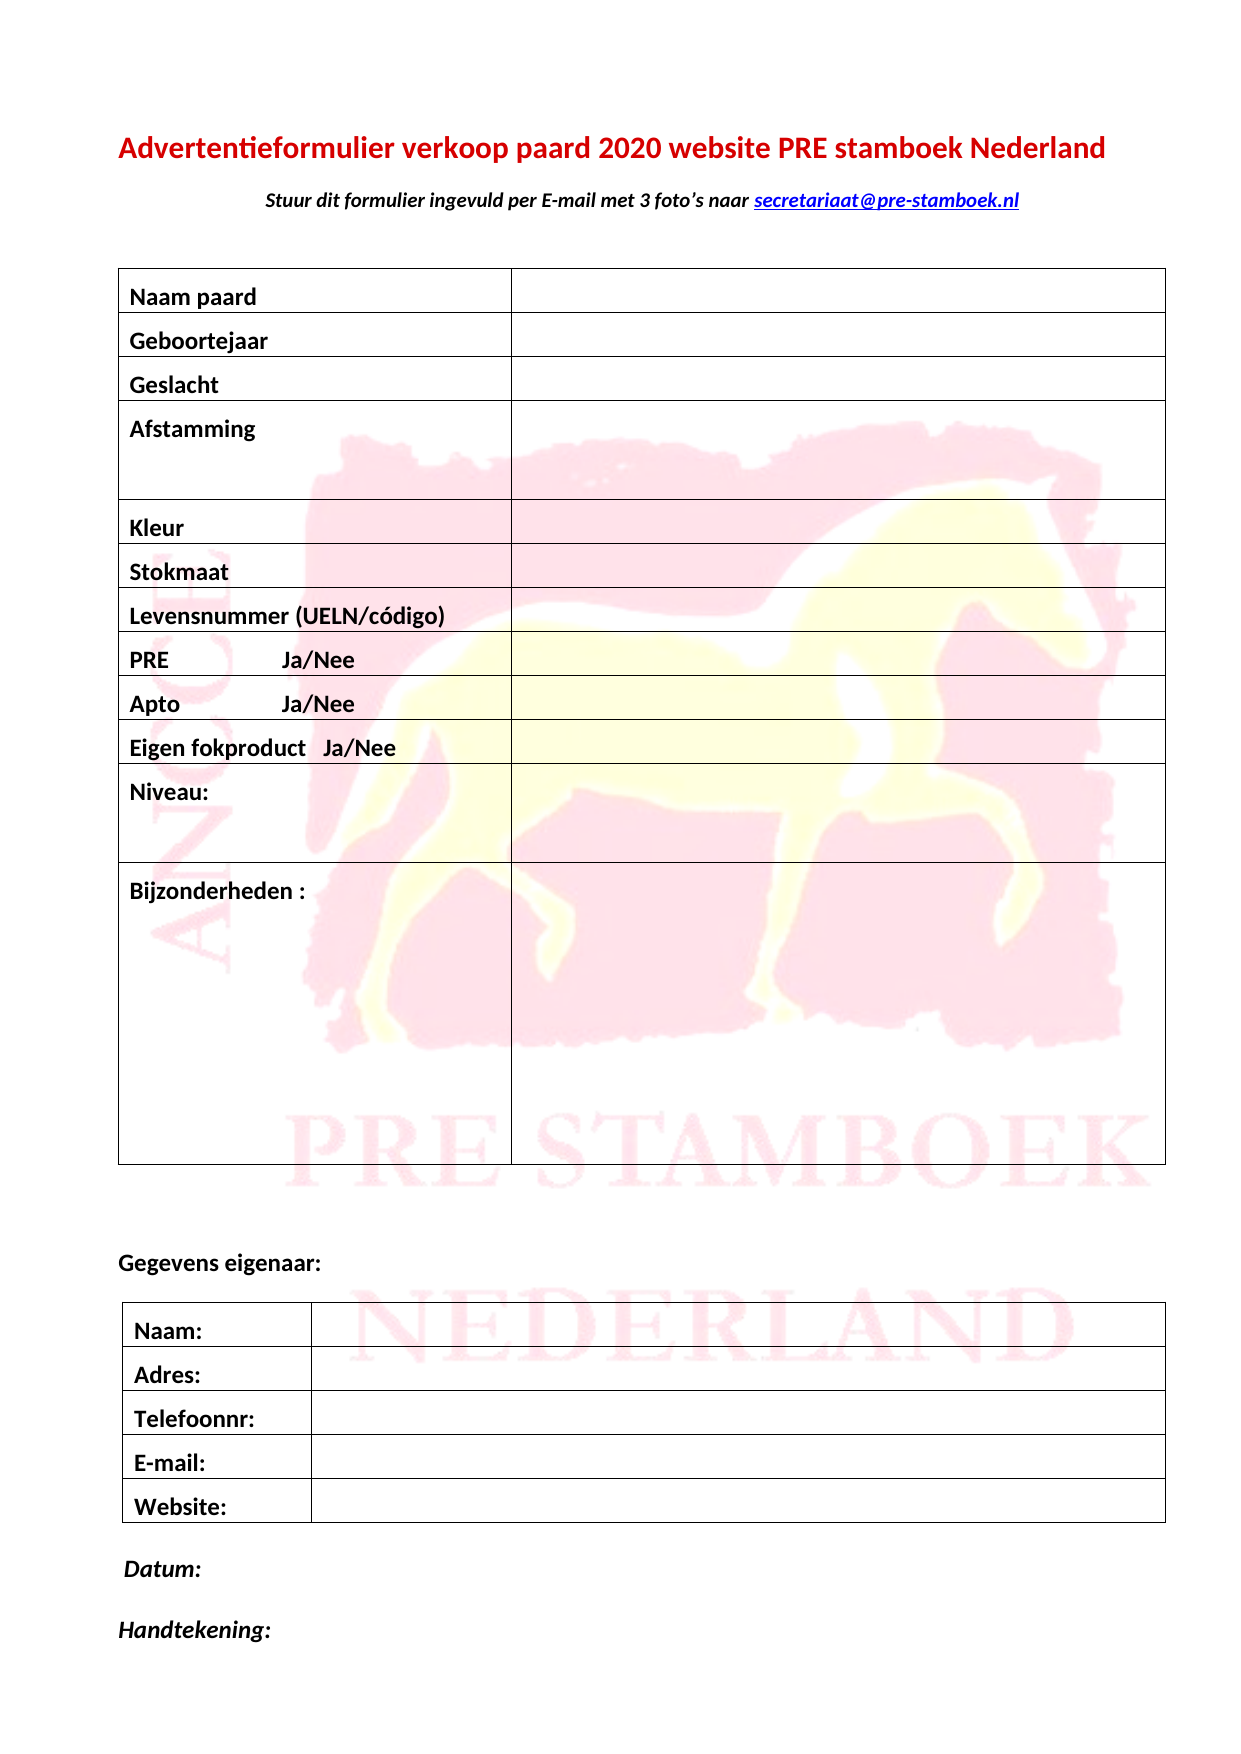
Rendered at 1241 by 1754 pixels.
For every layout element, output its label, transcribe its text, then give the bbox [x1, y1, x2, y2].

table_cell [312, 1347, 1165, 1390]
table_cell [312, 1435, 1165, 1478]
table_cell Adres: [123, 1347, 311, 1390]
table_cell Levensnummer (UELN/código) [119, 588, 511, 631]
text Datum: [118, 1553, 1166, 1584]
table_header Naam paard [119, 269, 511, 312]
table_cell [512, 632, 1165, 675]
table_cell [512, 500, 1165, 543]
table_cell Niveau: [119, 764, 511, 862]
table_cell [512, 544, 1165, 587]
text Advertentieformulier verkoop paard 2020 website PRE stamboek Nederland [118, 128, 1166, 167]
table_cell Geboortejaar [119, 313, 511, 356]
table_cell [512, 764, 1165, 862]
text Gegevens eigenaar: [118, 1247, 1166, 1278]
table_header Naam: [123, 1303, 311, 1346]
table_cell Apto Ja/Nee [119, 676, 511, 719]
table_cell [512, 676, 1165, 719]
table_cell Bijzonderheden : [119, 863, 511, 1164]
table_cell Geslacht [119, 357, 511, 400]
table_header [512, 269, 1165, 312]
table_cell Kleur [119, 500, 511, 543]
table_cell E-mail: [123, 1435, 311, 1478]
table_cell [512, 863, 1165, 1164]
table_cell [512, 313, 1165, 356]
table_cell Telefoonnr: [123, 1391, 311, 1434]
text Handtekening: [118, 1614, 1166, 1645]
table_cell [512, 401, 1165, 498]
table_cell Website: [123, 1479, 311, 1522]
table_cell [312, 1479, 1165, 1522]
table_cell [512, 720, 1165, 763]
table_cell Afstamming [119, 401, 511, 498]
table_header [312, 1303, 1165, 1346]
table_cell [312, 1391, 1165, 1434]
table_cell Eigen fokproduct Ja/Nee [119, 720, 511, 763]
table_cell PRE Ja/Nee [119, 632, 511, 675]
table_cell Stokmaat [119, 544, 511, 587]
text Stuur dit formulier ingevuld per E-mail met 3 foto’s naar secretariaat@pre-stamboek.nl [118, 187, 1166, 213]
table_cell [512, 588, 1165, 631]
table_cell [512, 357, 1165, 400]
